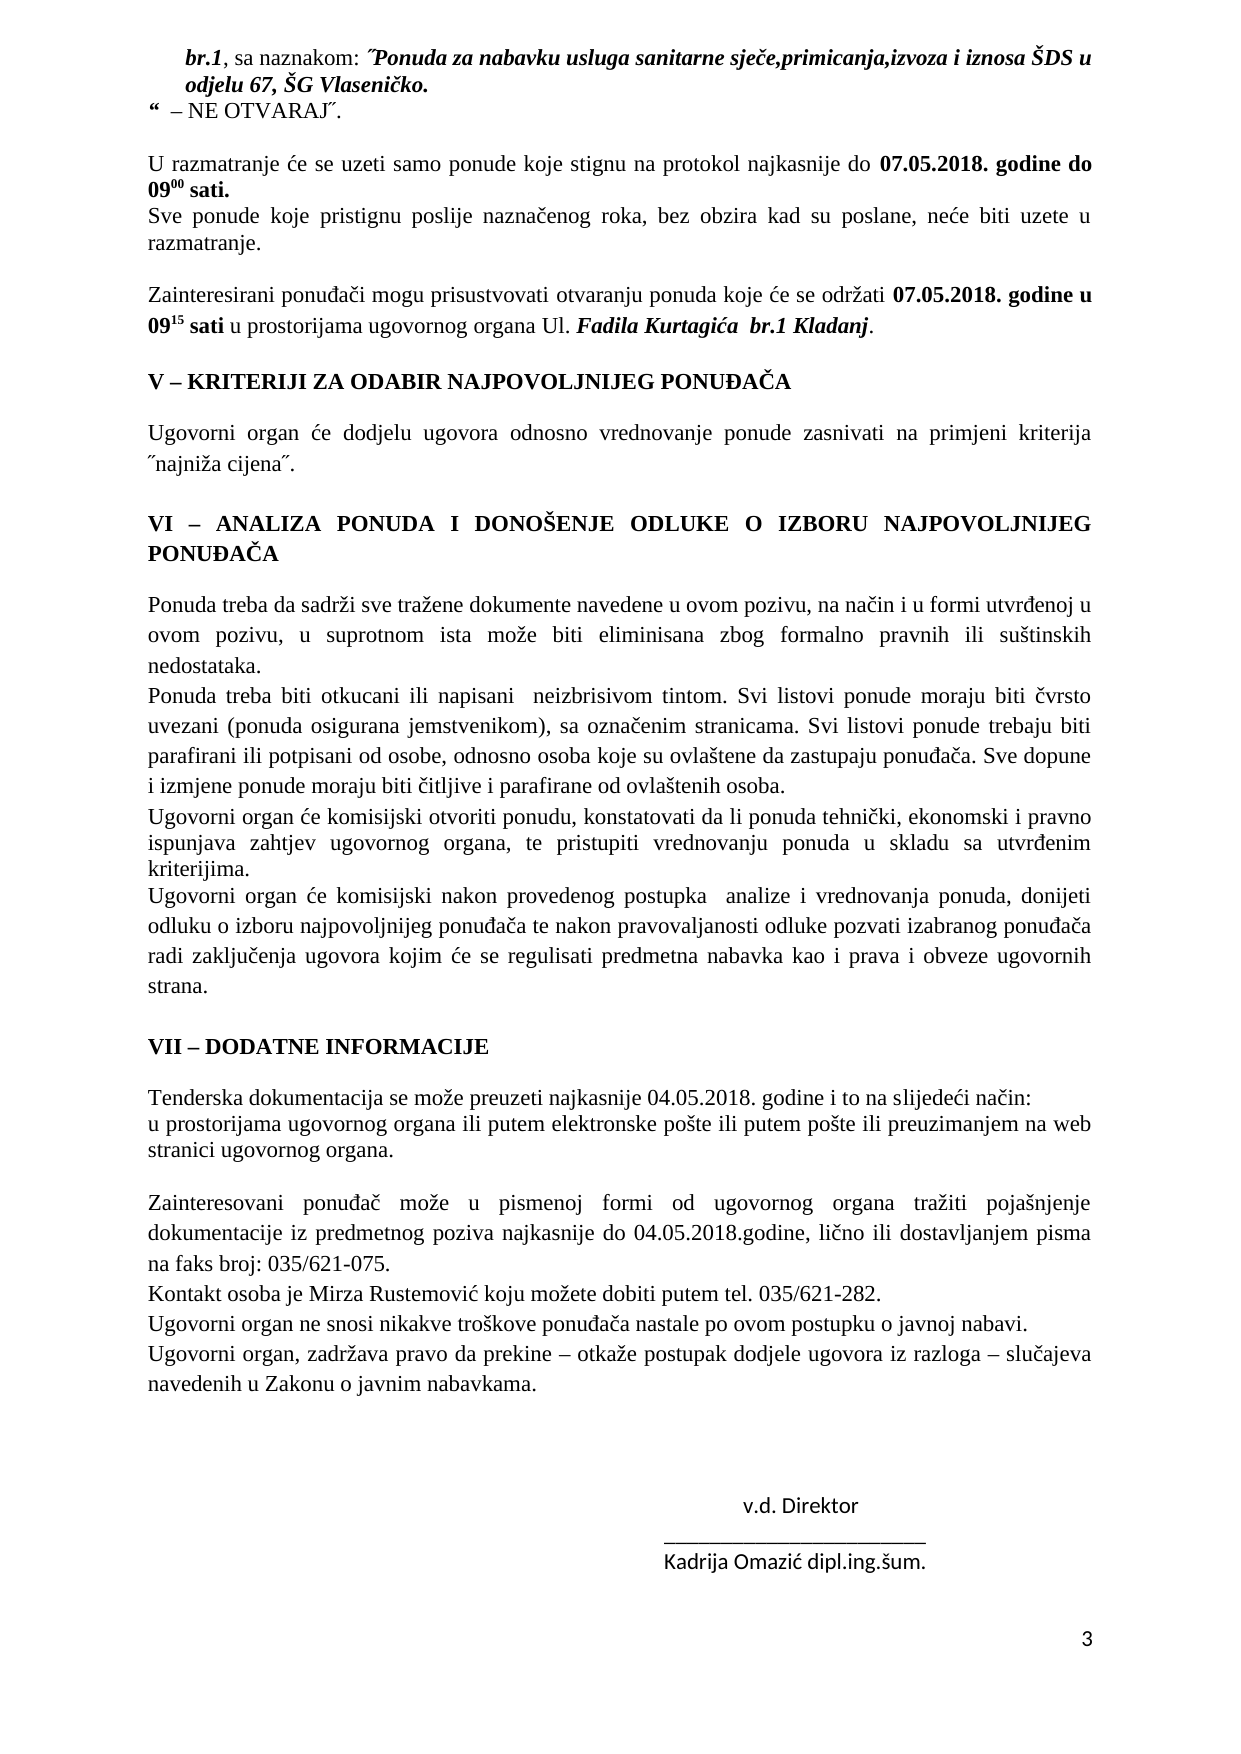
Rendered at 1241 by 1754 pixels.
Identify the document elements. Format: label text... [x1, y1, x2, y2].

text Ponuda treba da sadrži sve tražene dokumente navedene u ovom pozivu, na način i u formi utvrđenoj u ovom pozivu, u suprotnom ista može biti eliminisana zbog formalno pravnih ili suštinskih nedostataka. [148, 591, 1092, 678]
text V – KRITERIJI ZA ODABIR NAJPOVOLJNIJEG PONUĐAČA [148, 368, 1092, 395]
text Ugovorni organ ne snosi nikakve troškove ponuđača nastale po ovom postupku o javnoj nabavi. [148, 1310, 1092, 1336]
text Ponuda treba biti otkucani ili napisani neizbrisivom tintom. Svi listovi ponude moraju biti čvrsto uvezani (ponuda osigurana jemstvenikom), sa označenim stranicama. Svi listovi ponude trebaju biti parafirani ili potpisani od osobe, odnosno osoba koje su ovlaštene da zastupaju ponuđača. Sve dopune i izmjene ponude moraju biti čitljive i parafirane od ovlaštenih osoba. [148, 682, 1092, 799]
text Ugovorni organ će komisijski nakon provedenog postupka analize i vrednovanja ponuda, donijeti odluku o izboru najpovoljnijeg ponuđača te nakon pravovaljanosti odluke pozvati izabranog ponuđača radi zaključenja ugovora kojim će se regulisati predmetna nabavka kao i prava i obveze ugovornih strana. [148, 882, 1092, 999]
text Ugovorni organ će komisijski otvoriti ponudu, konstatovati da li ponuda tehnički, ekonomski i pravno ispunjava zahtjev ugovornog organa, te pristupiti vrednovanju ponuda u skladu sa utvrđenim kriterijima. [148, 803, 1092, 882]
text v.d. Direktor [664, 1491, 1092, 1519]
text Ugovorni organ će dodjelu ugovora odnosno vrednovanje ponude zasnivati na primjeni kriterija ˝najniža cijena˝. [148, 419, 1092, 476]
text Tenderska dokumentacija se može preuzeti najkasnije 04.05.2018. godine i to na slijedeći način: [148, 1084, 1092, 1110]
text Sve ponude koje pristignu poslije naznačenog roka, bez obzira kad su poslane, neće biti uzete u razmatranje. [148, 202, 1092, 255]
text Zainteresovani ponuđač može u pismenoj formi od ugovornog organa tražiti pojašnjenje dokumentacije iz predmetnog poziva najkasnije do 04.05.2018.godine, lično ili dostavljanjem pisma na faks broj: 035/621-075. [148, 1189, 1092, 1276]
text VI – ANALIZA PONUDA I DONOŠENJE ODLUKE O IZBORU NAJPOVOLJNIJEG PONUĐAČA [148, 510, 1092, 567]
text Ugovorni organ, zadržava pravo da prekine – otkaže postupak dodjele ugovora iz razloga – slučajeva navedenih u Zakonu o javnim nabavkama. [148, 1340, 1092, 1397]
text _______________________ [664, 1519, 1092, 1547]
text u prostorijama ugovornog organa ili putem elektronske pošte ili putem pošte ili preuzimanjem na web stranici ugovornog organa. [148, 1110, 1092, 1163]
text “ – NE OTVARAJ˝. [148, 97, 1092, 123]
text VII – DODATNE INFORMACIJE [148, 1033, 1092, 1059]
text Kontakt osoba je Mirza Rustemović koju možete dobiti putem tel. 035/621-282. [148, 1280, 1092, 1306]
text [185, 44, 1092, 97]
text U razmatranje će se uzeti samo ponude koje stignu na protokol najkasnije do 07.05.2018. godine do 0900 sati. [148, 150, 1092, 202]
text Kadrija Omazić dipl.ing.šum. [590, 1547, 1092, 1575]
text Zainteresirani ponuđači mogu prisustvovati otvaranju ponuda koje će se održati 07.05.2018. godine u 0915 sati u prostorijama ugovornog organa Ul. Fadila Kurtagića br.1 Kladanj. [148, 282, 1092, 338]
